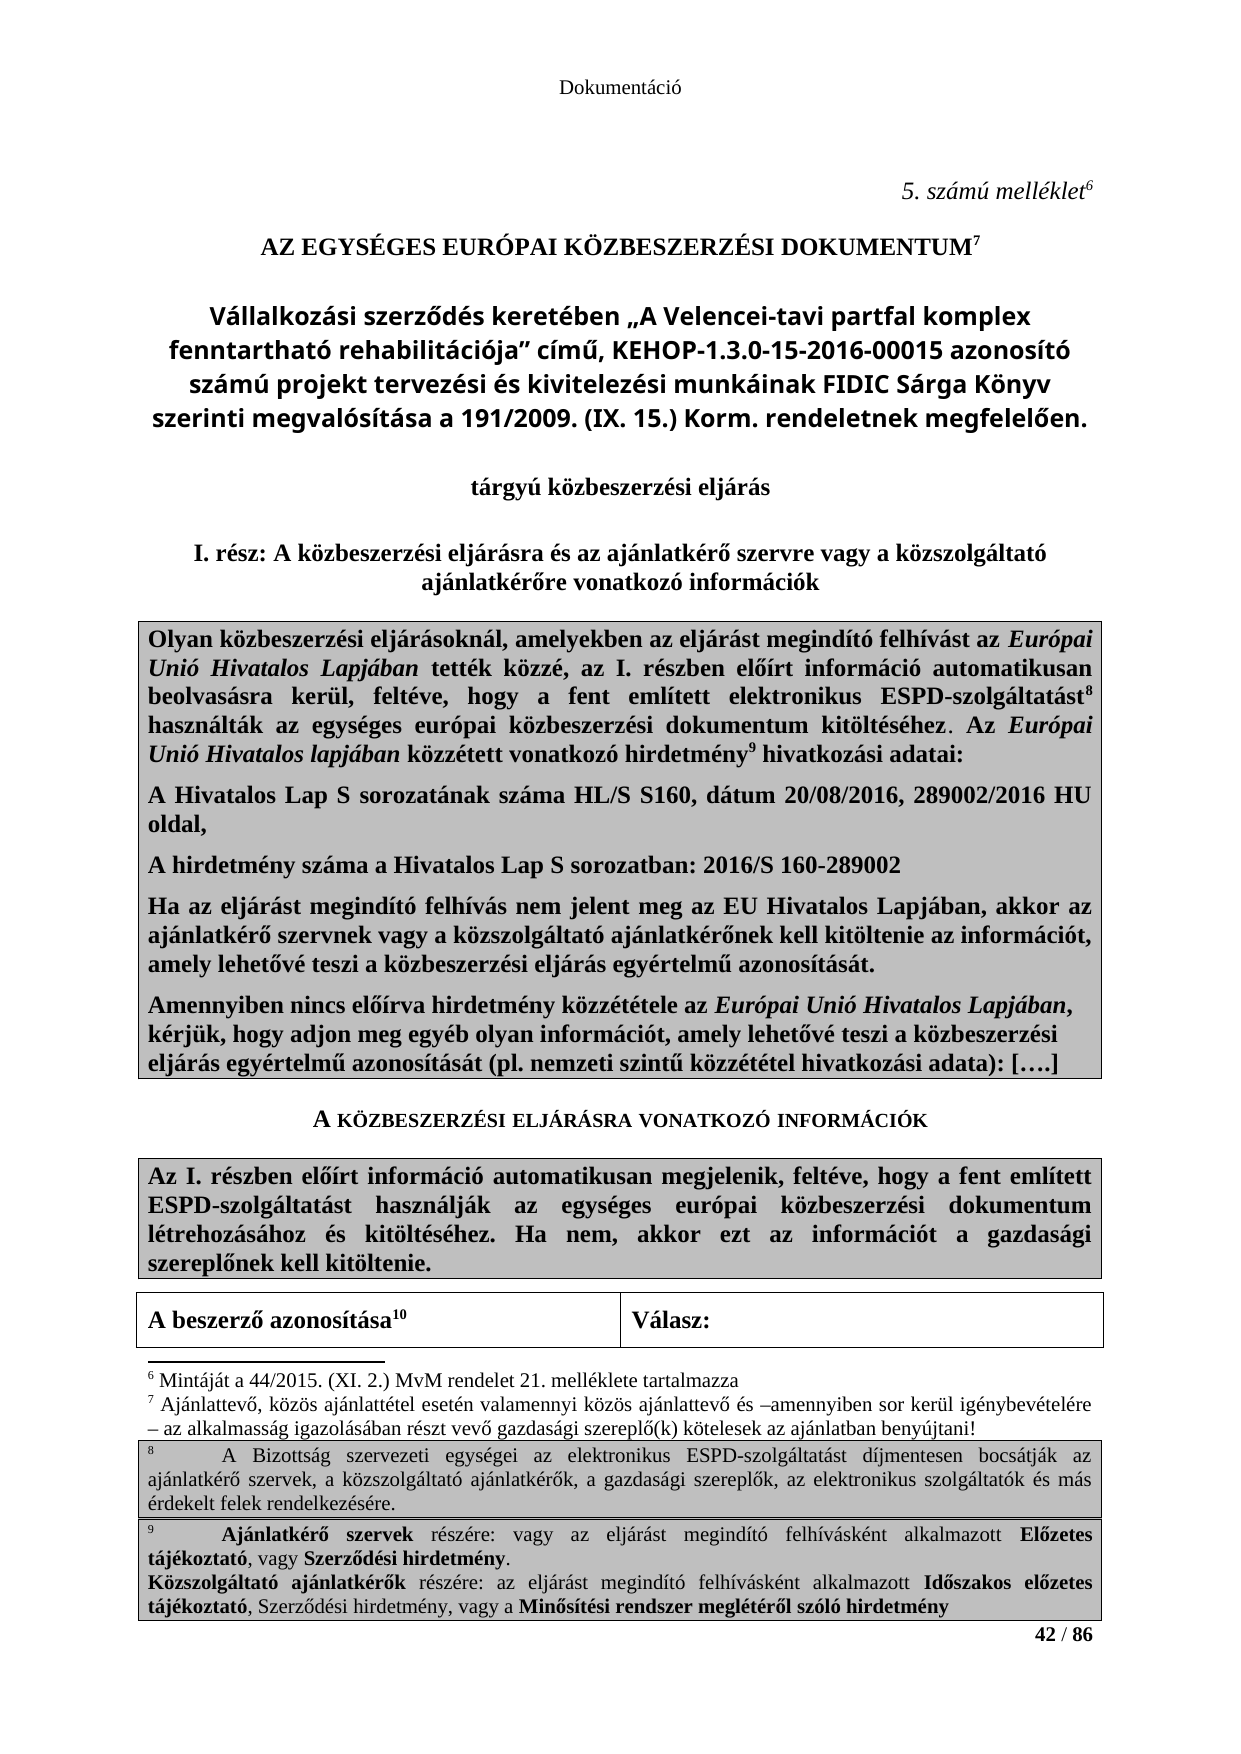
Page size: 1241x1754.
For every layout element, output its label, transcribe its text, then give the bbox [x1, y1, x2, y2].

text I. rész: A közbeszerzési eljárásra és az ajánlatkérő szervre vagy a közszolgáltató ajánlatkérőre vonatkozó információk [148, 538, 1093, 596]
text A hirdetmény száma a Hivatalos Lap S sorozatban: 2016/S 160-289002 [139, 847, 1101, 879]
text Amennyiben nincs előírva hirdetmény közzététele az Európai Unió Hivatalos Lapjában, kérjük, hogy adjon meg egyéb olyan információt, amely lehetővé teszi a közbeszerzési eljárás egyértelmű azonosítását (pl. nemzeti szintű közzététel hivatkozási adata): [….] [139, 987, 1101, 1078]
text A Hivatalos Lap S sorozatának száma HL/S S160, dátum 20/08/2016, 289002/2016 HU oldal, [139, 777, 1101, 838]
list Vállalkozási szerződés keretében „A Velencei-tavi partfal komplex fenntartható rehabilitációja” című, KEHOP-1.3.0-15-2016-00015 azonosító számú projekt tervezési és kivitelezési munkáinak FIDIC Sárga Könyv szerinti megvalósítása a 191/2009. (IX. 15.) Korm. rendeletnek megfelelően. [148, 298, 1093, 434]
text Ha az eljárást megindító felhívás nem jelent meg az EU Hivatalos Lapjában, akkor az ajánlatkérő szervnek vagy a közszolgáltató ajánlatkérőnek kell kitöltenie az információt, amely lehetővé teszi a közbeszerzési eljárás egyértelmű azonosítását. [139, 888, 1101, 978]
text Az egységes európai közbeszerzési dokumentum [148, 232, 1093, 261]
text Az I. részben előírt információ automatikusan megjelenik, feltéve, hogy a fent említett ESPD-szolgáltatást használják az egységes európai közbeszerzési dokumentum létrehozásához és kitöltéséhez. Ha nem, akkor ezt az információt a gazdasági szereplőnek kell kitöltenie. [139, 1159, 1101, 1278]
table_header A beszerző azonosítása [137, 1293, 620, 1347]
text 5. számú melléklet [148, 176, 1093, 205]
text tárgyú közbeszerzési eljárás [148, 472, 1093, 501]
text Olyan közbeszerzési eljárásoknál, amelyekben az eljárást megindító felhívást az Európai Unió Hivatalos Lapjában tették közzé, az I. részben előírt információ automatikusan beolvasásra kerül, feltéve, hogy a fent említett elektronikus ESPD-szolgáltatást használták az egységes európai közbeszerzési dokumentum kitöltéséhez. Az Európai Unió Hivatalos lapjában közzétett vonatkozó hirdetmény hivatkozási adatai: [139, 622, 1101, 768]
text A közbeszerzési eljárásra vonatkozó információk [148, 1104, 1093, 1133]
table_header Válasz: [621, 1293, 1103, 1347]
